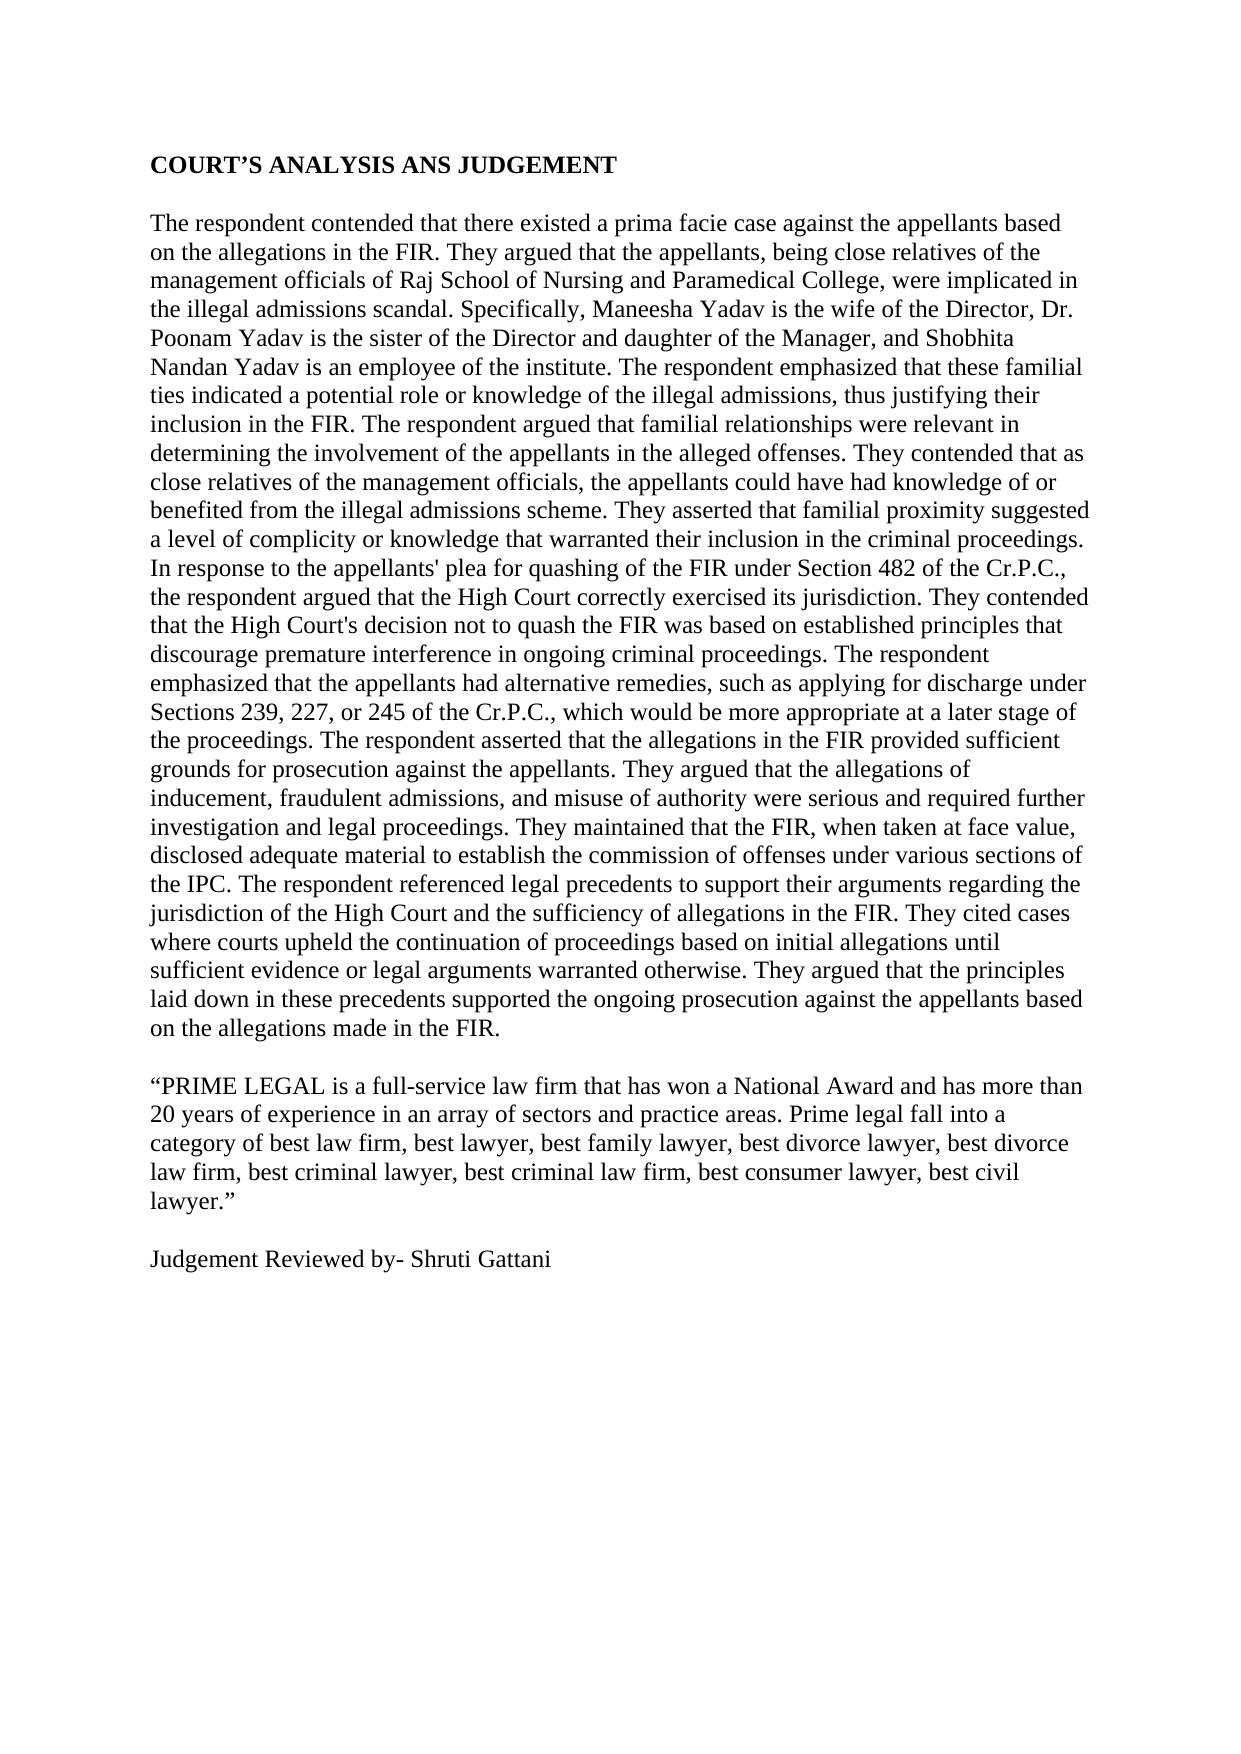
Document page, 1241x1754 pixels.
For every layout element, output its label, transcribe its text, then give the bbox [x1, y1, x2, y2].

text Judgement Reviewed by- Shruti Gattani [150, 1244, 1090, 1272]
text “PRIME LEGAL is a full-service law firm that has won a National Award and has more than 20 years of experience in an array of sectors and practice areas. Prime legal fall into a category of best law firm, best lawyer, best family lawyer, best divorce lawyer, best divorce law firm, best criminal lawyer, best criminal law firm, best consumer lawyer, best civil lawyer.” [150, 1071, 1090, 1214]
text COURT’S ANALYSIS ANS JUDGEMENT [150, 150, 1090, 179]
text The respondent contended that there existed a prima facie case against the appellants based on the allegations in the FIR. They argued that the appellants, being close relatives of the management officials of Raj School of Nursing and Paramedical College, were implicated in the illegal admissions scandal. Specifically, Maneesha Yadav is the wife of the Director, Dr. Poonam Yadav is the sister of the Director and daughter of the Manager, and Shobhita Nandan Yadav is an employee of the institute. The respondent emphasized that these familial ties indicated a potential role or knowledge of the illegal admissions, thus justifying their inclusion in the FIR. The respondent argued that familial relationships were relevant in determining the involvement of the appellants in the alleged offenses. They contended that as close relatives of the management officials, the appellants could have had knowledge of or benefited from the illegal admissions scheme. They asserted that familial proximity suggested a level of complicity or knowledge that warranted their inclusion in the criminal proceedings. In response to the appellants' plea for quashing of the FIR under Section 482 of the Cr.P.C., the respondent argued that the High Court correctly exercised its jurisdiction. They contended that the High Court's decision not to quash the FIR was based on established principles that discourage premature interference in ongoing criminal proceedings. The respondent emphasized that the appellants had alternative remedies, such as applying for discharge under Sections 239, 227, or 245 of the Cr.P.C., which would be more appropriate at a later stage of the proceedings. The respondent asserted that the allegations in the FIR provided sufficient grounds for prosecution against the appellants. They argued that the allegations of inducement, fraudulent admissions, and misuse of authority were serious and required further investigation and legal proceedings. They maintained that the FIR, when taken at face value, disclosed adequate material to establish the commission of offenses under various sections of the IPC. The respondent referenced legal precedents to support their arguments regarding the jurisdiction of the High Court and the sufficiency of allegations in the FIR. They cited cases where courts upheld the continuation of proceedings based on initial allegations until sufficient evidence or legal arguments warranted otherwise. They argued that the principles laid down in these precedents supported the ongoing prosecution against the appellants based on the allegations made in the FIR. [150, 208, 1090, 1042]
